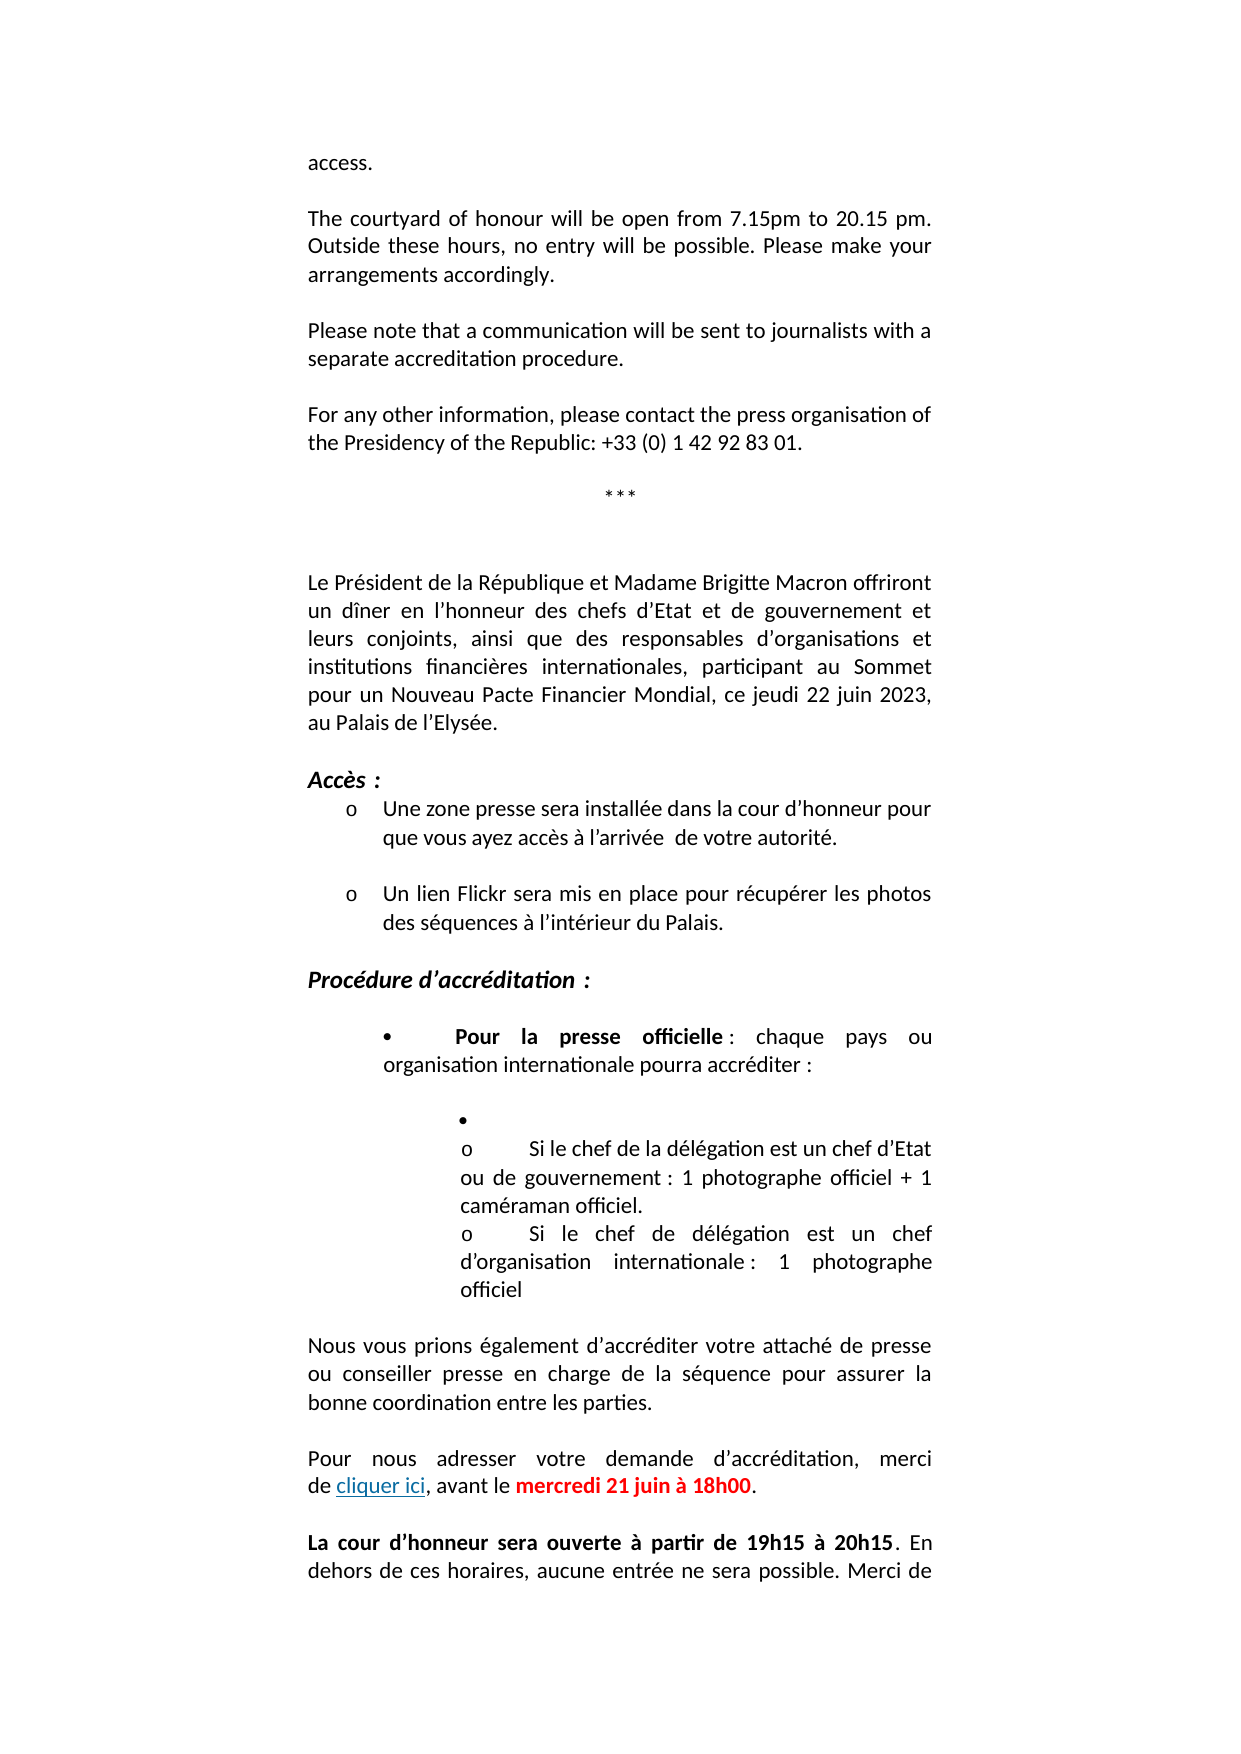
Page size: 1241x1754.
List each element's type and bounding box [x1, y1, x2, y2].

table_header [308, 148, 933, 1584]
